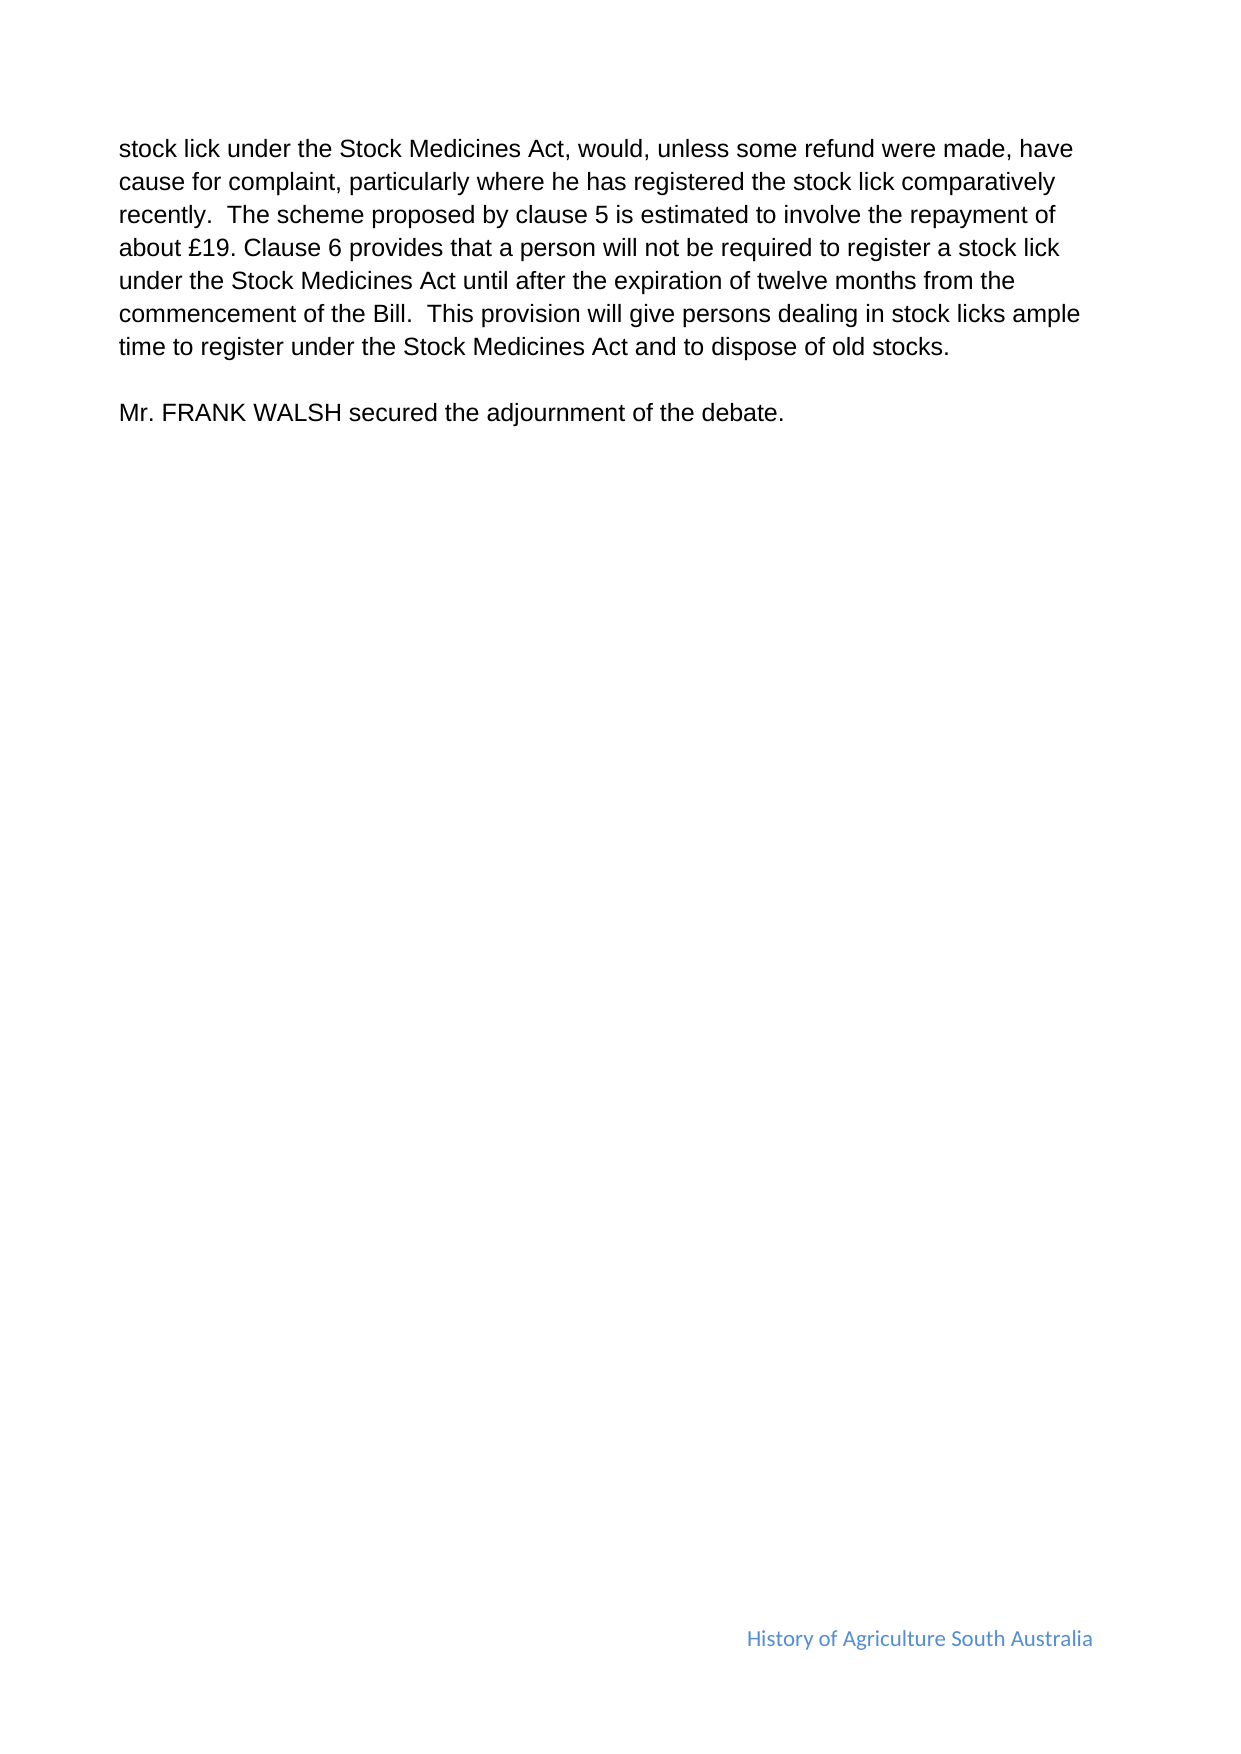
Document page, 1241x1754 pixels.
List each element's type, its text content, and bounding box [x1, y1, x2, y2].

text Mr. FRANK WALSH secured the adjournment of the debate. [118, 398, 1093, 426]
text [118, 133, 1093, 360]
